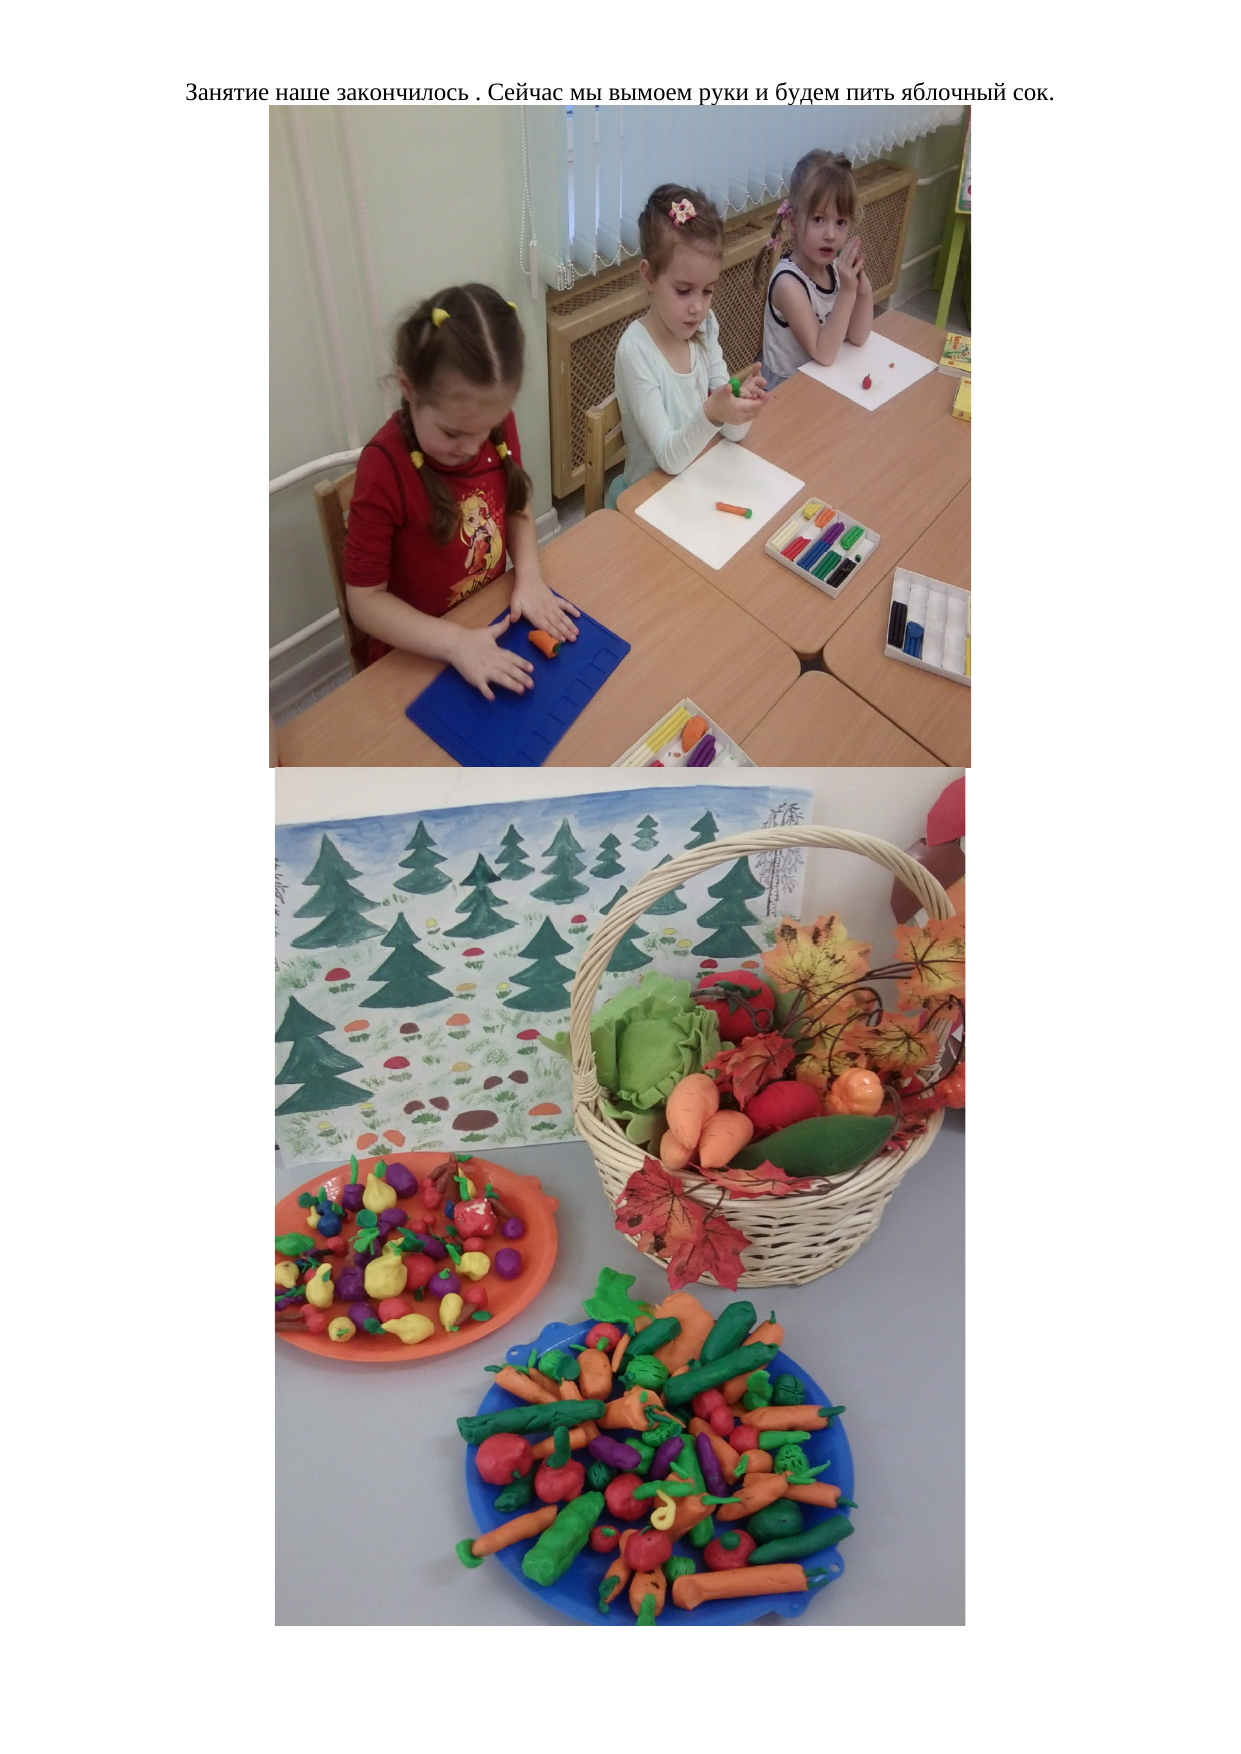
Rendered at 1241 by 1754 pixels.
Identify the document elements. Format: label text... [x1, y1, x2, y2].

picture [269, 105, 972, 1626]
